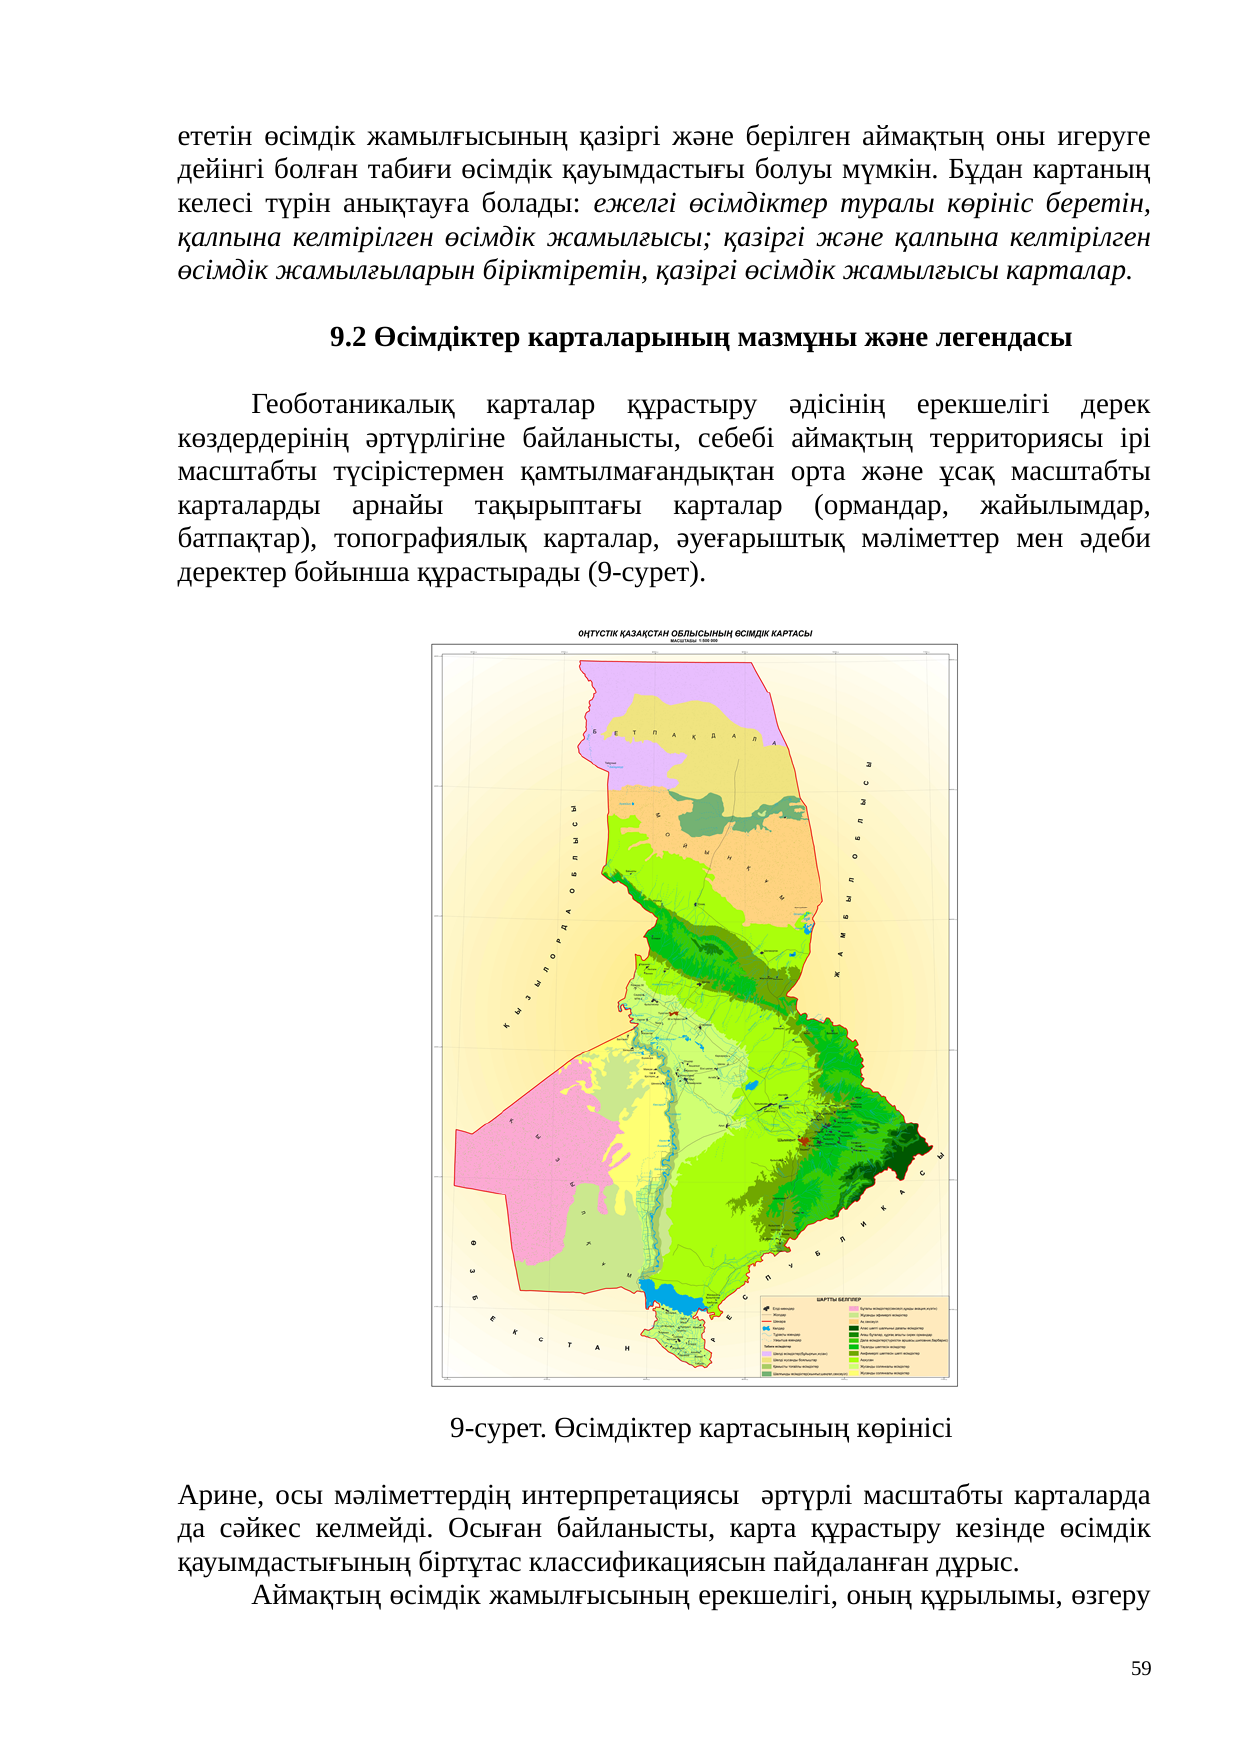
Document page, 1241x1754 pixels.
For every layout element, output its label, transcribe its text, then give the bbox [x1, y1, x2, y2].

text 9-сурет. Өсімдіктер картасының көрінісі [177, 1410, 1152, 1443]
picture [423, 621, 979, 1410]
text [177, 1577, 1152, 1611]
text 9.2 Өсімдіктер карталарының мазмұны және легендасы [177, 319, 1152, 353]
text Геоботаникалық карталар құрастыру әдісінің ерекшелігі дерек көздердерінің әртүрлігіне байланысты, себебі аймақтың территориясы ірі масштабты түсірістермен қамтылмағандықтан орта және ұсақ масштабты карталарды арнайы тақырыптағы карталар (ормандар, жайылымдар, батпақтар), топографиялық карталар, әуеғарыштық мәліметтер мен әдеби деректер бойынша құрастырады (9-сурет). [177, 386, 1152, 588]
text Арине, осы мәліметтердің интерпретациясы әртүрлі масштабты карталарда да сәйкес келмейді. Осыған байланысты, карта құрастыру кезінде өсімдік қауымдастығының біртұтас классификациясын пайдаланған дұрыс. [177, 1477, 1152, 1577]
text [177, 118, 1152, 286]
